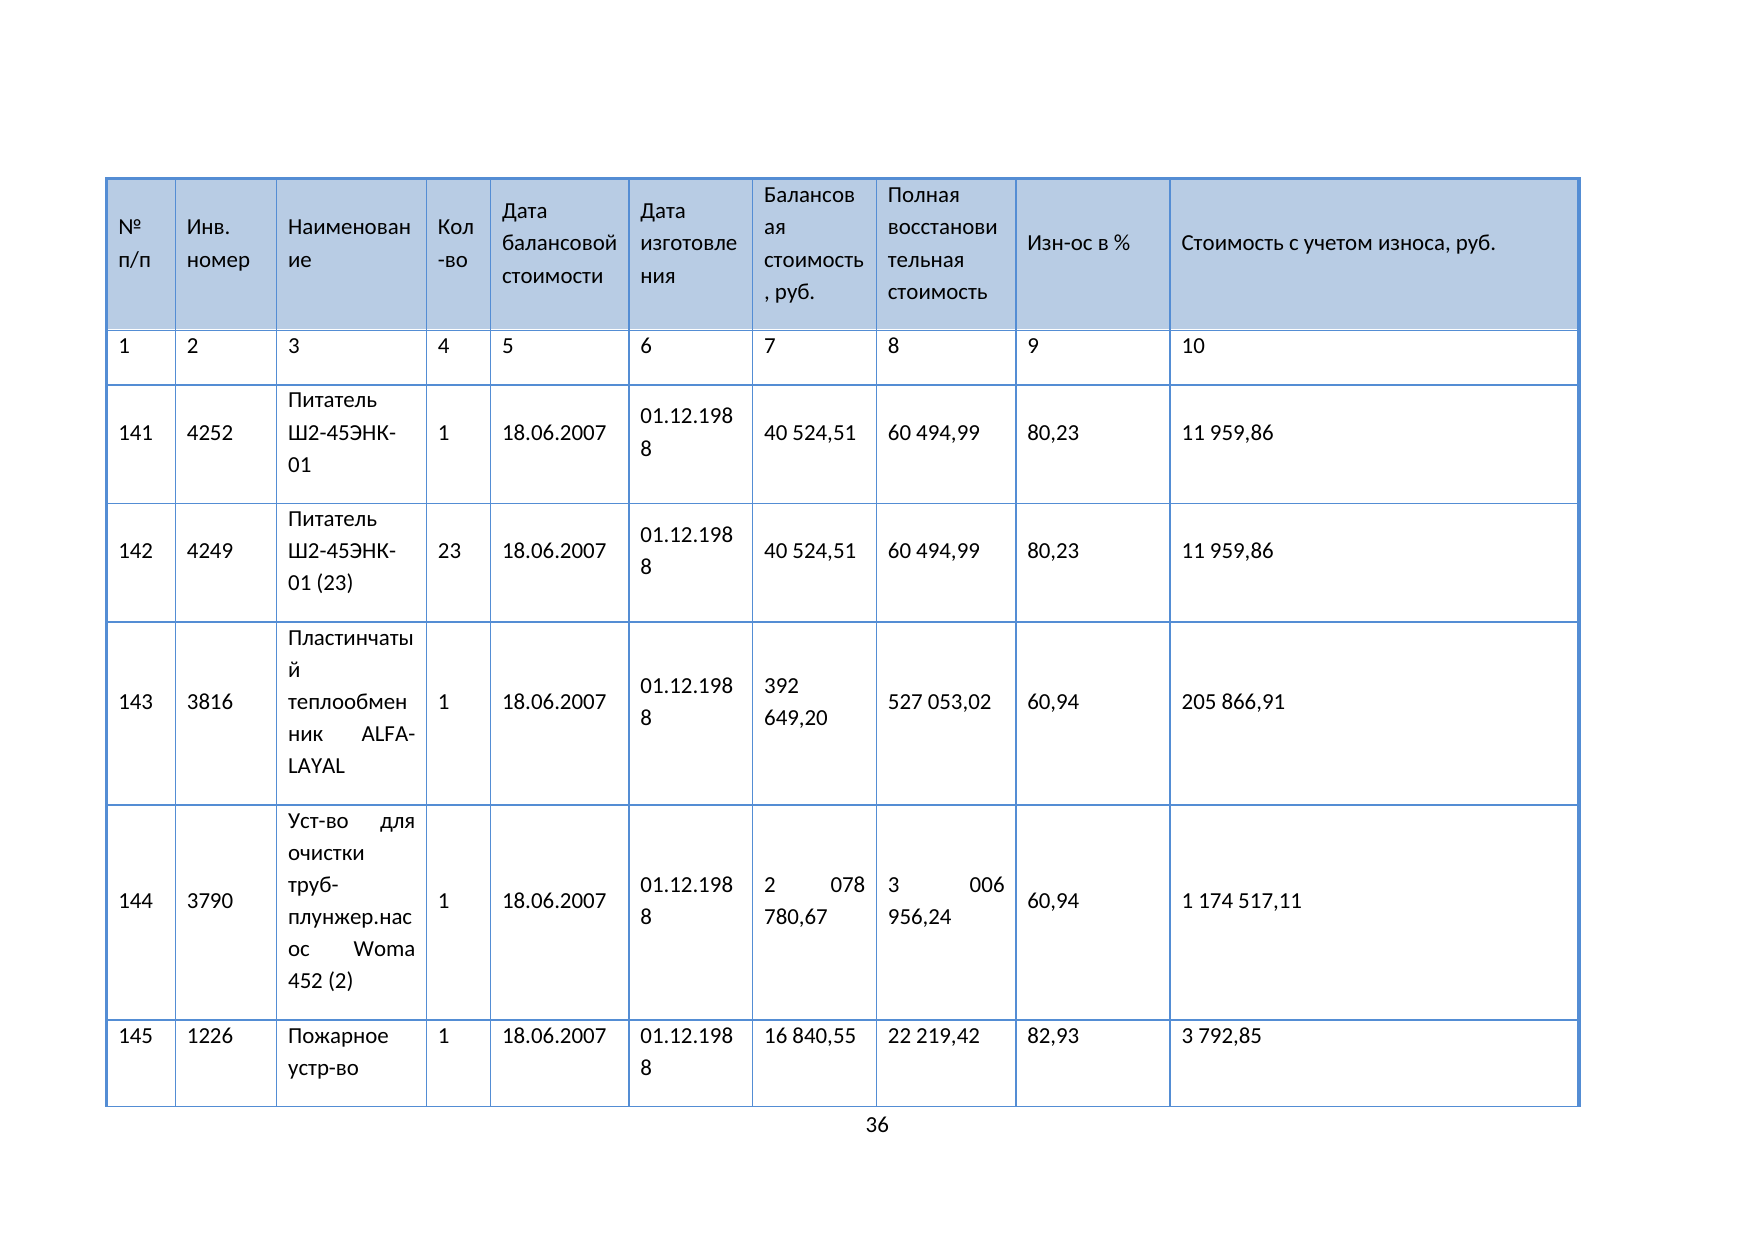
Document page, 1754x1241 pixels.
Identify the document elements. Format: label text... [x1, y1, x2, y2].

table_cell 10 [1171, 331, 1577, 384]
table_cell 18.06.2007 [491, 1021, 628, 1106]
table_cell 01.12.1988 [630, 386, 752, 502]
table_cell 527 053,02 [877, 623, 1015, 804]
table_header Дата балансовой стоимости [491, 180, 628, 329]
table_cell 11 959,86 [1171, 504, 1577, 621]
table_header Кол-во [427, 180, 490, 329]
table_cell Питатель Ш2-45ЭНК-01 [277, 386, 426, 502]
table_cell 2 [176, 331, 276, 384]
table_cell 4 [427, 331, 490, 384]
table_cell 60,94 [1017, 806, 1169, 1019]
table_cell 01.12.1988 [630, 623, 752, 804]
table_header Полная восстановительная стоимость [877, 180, 1015, 329]
table_cell 3816 [176, 623, 276, 804]
table_cell 1 [427, 1021, 490, 1106]
table_cell 3 792,85 [1171, 1021, 1577, 1106]
table_cell 1 [427, 386, 490, 502]
table_cell 8 [877, 331, 1015, 384]
table_cell 141 [108, 386, 175, 502]
table_cell Пластинчатый теплообменник ALFA-LAYAL [277, 623, 426, 804]
table_cell 60,94 [1017, 623, 1169, 804]
table_cell 01.12.1988 [630, 504, 752, 621]
table_cell 80,23 [1017, 386, 1169, 502]
table_cell 18.06.2007 [491, 623, 628, 804]
table_cell 1 174 517,11 [1171, 806, 1577, 1019]
table_cell 3790 [176, 806, 276, 1019]
table_header Изн-ос в % [1017, 180, 1169, 329]
table_cell 1 [427, 623, 490, 804]
table_cell Уст-во для очистки труб-плунжер.насос Woma 452 (2) [277, 806, 426, 1019]
table_cell 11 959,86 [1171, 386, 1577, 502]
table_cell 205 866,91 [1171, 623, 1577, 804]
table_cell 144 [108, 806, 175, 1019]
table_cell 60 494,99 [877, 386, 1015, 502]
table_cell 9 [1017, 331, 1169, 384]
table_cell 16 840,55 [753, 1021, 876, 1106]
table_cell 23 [427, 504, 490, 621]
table_cell 40 524,51 [753, 386, 876, 502]
table_cell 3 006 956,24 [877, 806, 1015, 1019]
table_cell 7 [753, 331, 876, 384]
table_cell 01.12.1988 [630, 806, 752, 1019]
table_cell 4252 [176, 386, 276, 502]
table_cell 3 [277, 331, 426, 384]
table_cell 6 [630, 331, 752, 384]
table_cell 22 219,42 [877, 1021, 1015, 1106]
table_cell 142 [108, 504, 175, 621]
table_cell Питатель Ш2-45ЭНК-01 (23) [277, 504, 426, 621]
table_header Стоимость с учетом износа, руб. [1171, 180, 1577, 329]
table_cell 18.06.2007 [491, 504, 628, 621]
table_cell 5 [491, 331, 628, 384]
table_cell 392 649,20 [753, 623, 876, 804]
table_cell 1226 [176, 1021, 276, 1106]
table_cell 60 494,99 [877, 504, 1015, 621]
table_header Наименование [277, 180, 426, 329]
table_cell 2 078 780,67 [753, 806, 876, 1019]
table_cell 01.12.1988 [630, 1021, 752, 1106]
table_header № п/п [108, 180, 175, 329]
table_cell 1 [108, 331, 175, 384]
table_cell 18.06.2007 [491, 806, 628, 1019]
table_cell 82,93 [1017, 1021, 1169, 1106]
table_cell 40 524,51 [753, 504, 876, 621]
table_cell 143 [108, 623, 175, 804]
table_cell 80,23 [1017, 504, 1169, 621]
table_cell 145 [108, 1021, 175, 1106]
table_cell Пожарное устр-во Топаз [277, 1021, 426, 1106]
table_header Дата изготовления [630, 180, 752, 329]
table_cell 4249 [176, 504, 276, 621]
table_header Инв. номер [176, 180, 276, 329]
table_cell 1 [427, 806, 490, 1019]
table_header Балансовая стоимость, руб. [753, 180, 876, 329]
table_cell 18.06.2007 [491, 386, 628, 502]
